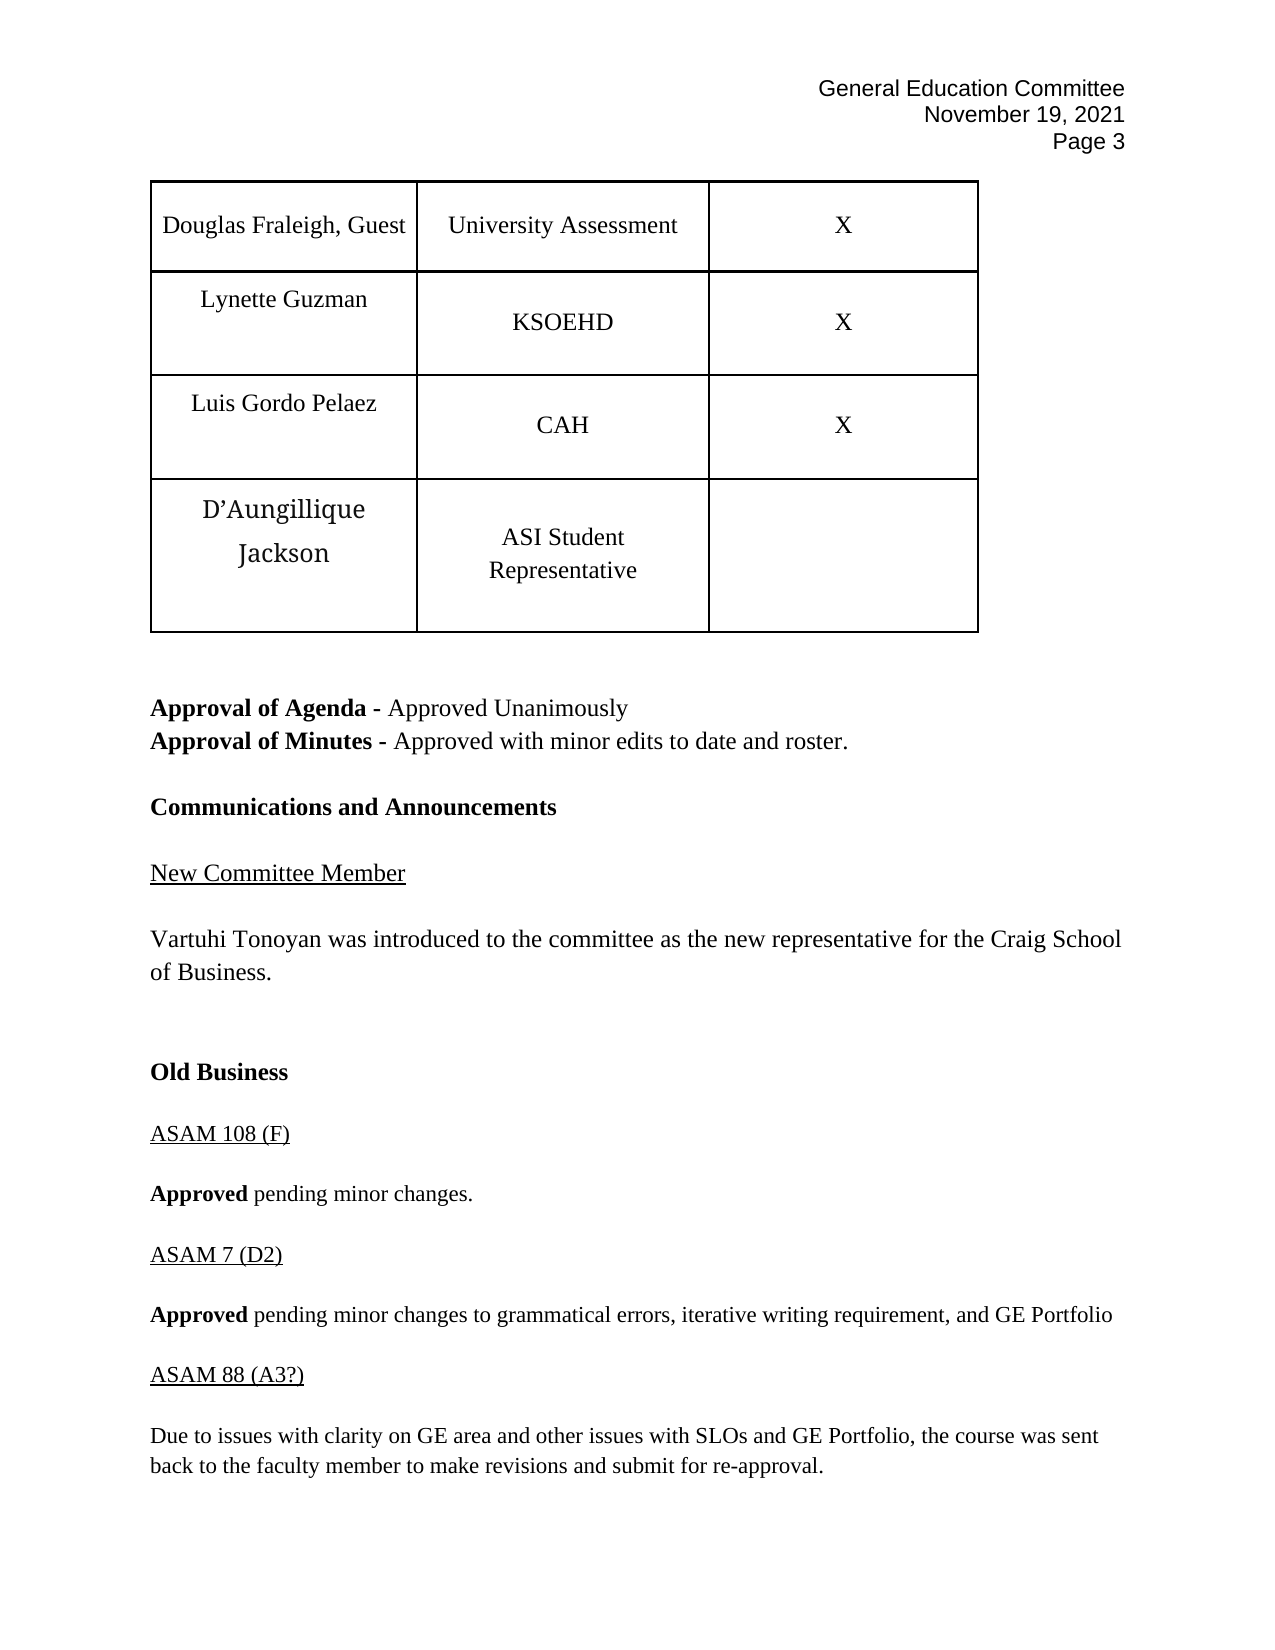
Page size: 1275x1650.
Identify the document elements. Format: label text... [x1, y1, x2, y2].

text ASAM 88 (A3?) [150, 1361, 1125, 1388]
table_cell X [710, 183, 977, 270]
text ASAM 7 (D2) [150, 1241, 1125, 1267]
table_cell [710, 480, 977, 631]
text ASAM 108 (F) [150, 1120, 1125, 1146]
text Approval of Minutes - Approved with minor edits to date and roster. [150, 726, 1125, 755]
text Old Business [150, 1057, 1125, 1085]
text Communications and Announcements [150, 792, 1125, 821]
text New Committee Member [150, 858, 1125, 887]
text Approved pending minor changes. [150, 1180, 1125, 1207]
table_cell Douglas Fraleigh, Guest [152, 183, 416, 270]
table_cell University Assessment [418, 183, 708, 270]
table_cell Luis Gordo Pelaez [152, 376, 416, 478]
table_cell X [710, 273, 977, 374]
table_cell KSOEHD [418, 273, 708, 374]
text Vartuhi Tonoyan was introduced to the committee as the new representative for the Craig School of Business. [150, 924, 1125, 986]
table_cell ASI Student Representative [418, 480, 708, 631]
table_cell CAH [418, 376, 708, 478]
text Approved pending minor changes to grammatical errors, iterative writing requirement, and GE Portfolio [150, 1301, 1125, 1327]
table_cell X [710, 376, 977, 478]
table_cell D’Aungillique Jackson [152, 480, 416, 631]
text Approval of Agenda - Approved Unanimously [150, 693, 1125, 722]
text Due to issues with clarity on GE area and other issues with SLOs and GE Portfolio, the course was sent back to the faculty member to make revisions and submit for re-approval. [150, 1422, 1125, 1478]
table_cell Lynette Guzman [152, 273, 416, 374]
